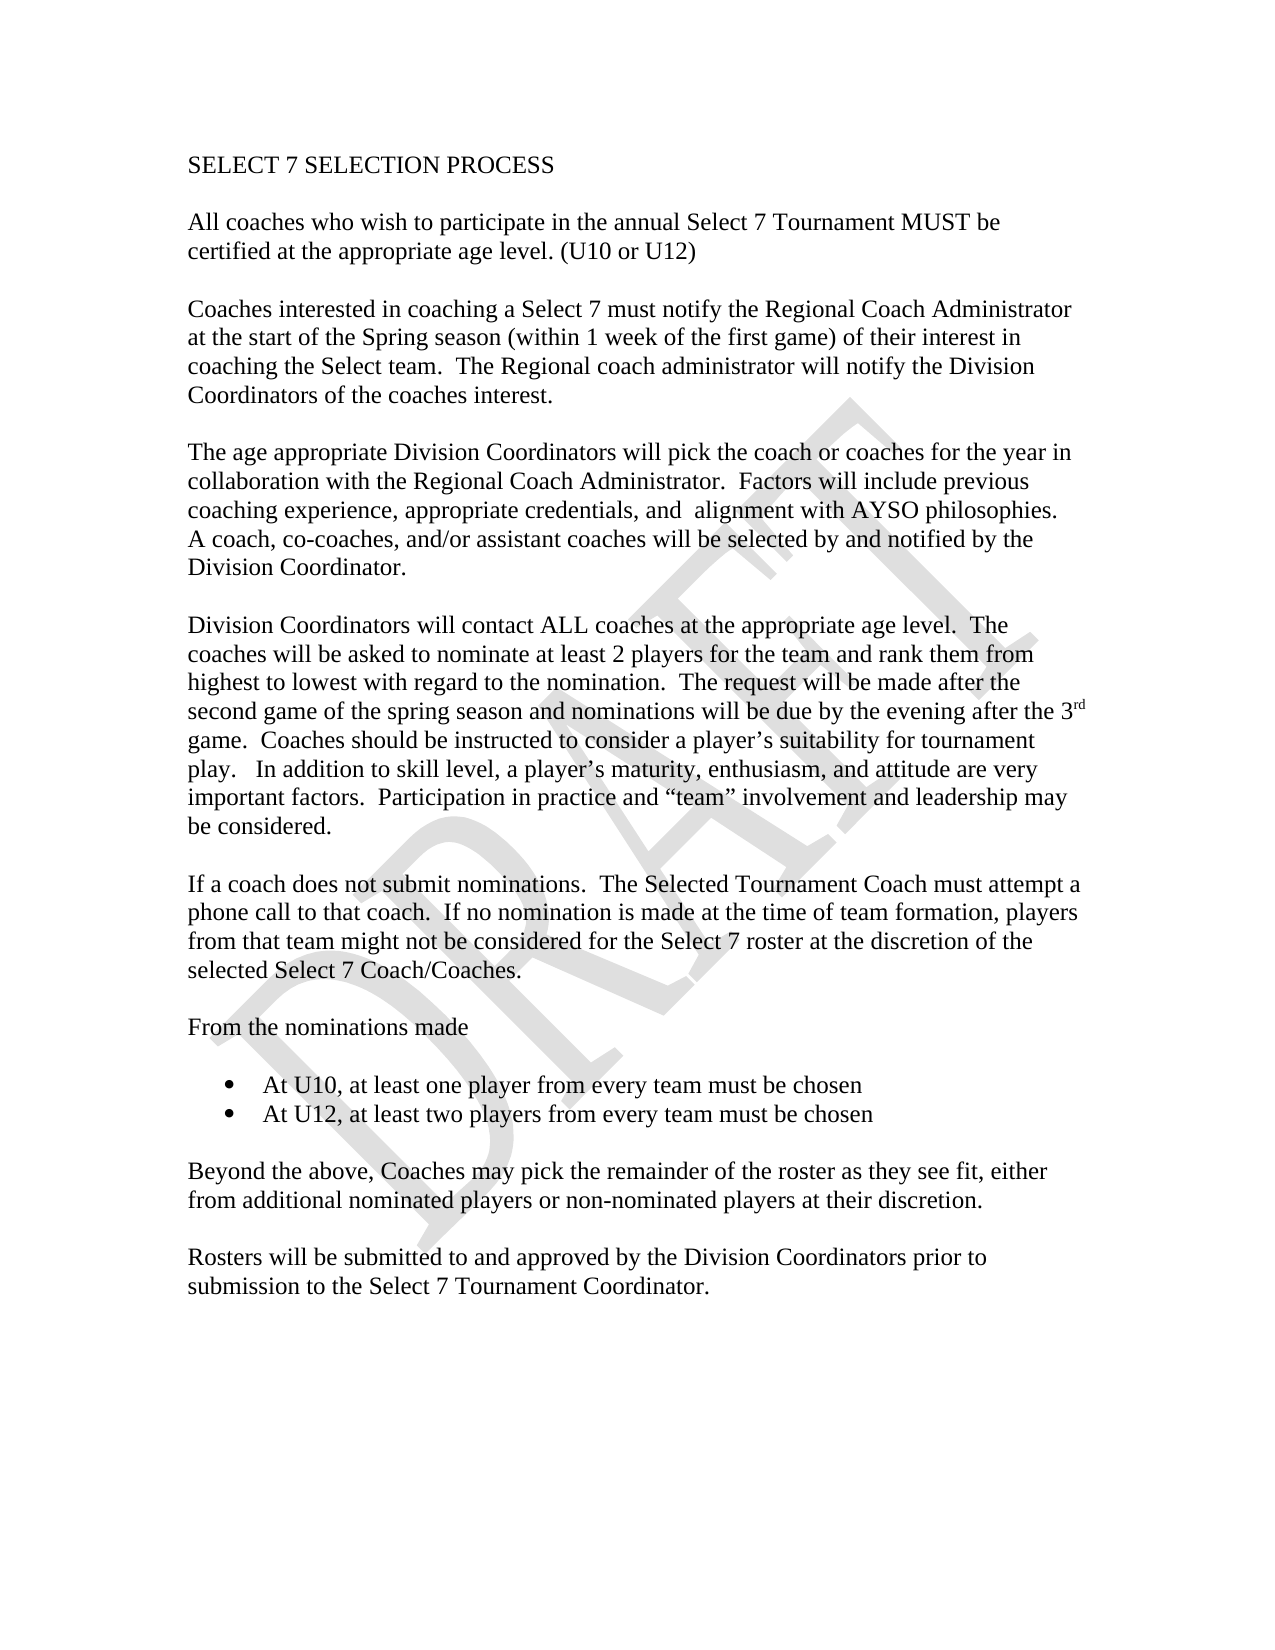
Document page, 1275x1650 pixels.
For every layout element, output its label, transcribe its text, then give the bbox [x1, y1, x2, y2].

text From the nominations made [187, 1012, 1087, 1041]
text All coaches who wish to participate in the annual Select 7 Tournament MUST be certified at the appropriate age level. (U10 or U12) [187, 207, 1087, 265]
text Division Coordinators will contact ALL coaches at the appropriate age level. The coaches will be asked to nominate at least 2 players for the team and rank them from highest to lowest with regard to the nomination. The request will be made after the second game of the spring season and nominations will be due by the evening after the 3rd game. Coaches should be instructed to consider a player’s suitability for tournament play. In addition to skill level, a player’s maturity, enthusiasm, and attitude are very important factors. Participation in practice and “team” involvement and leadership may be considered. [187, 610, 1087, 840]
text If a coach does not submit nominations. The Selected Tournament Coach must attempt a phone call to that coach. If no nomination is made at the time of team formation, players from that team might not be considered for the Select 7 roster at the discretion of the selected Select 7 Coach/Coaches. [187, 869, 1087, 984]
text The age appropriate Division Coordinators will pick the coach or coaches for the year in collaboration with the Regional Coach Administrator. Factors will include previous coaching experience, appropriate credentials, and alignment with AYSO philosophies. A coach, co-coaches, and/or assistant coaches will be selected by and notified by the Division Coordinator. [187, 437, 1087, 581]
text SELECT 7 SELECTION PROCESS [187, 150, 1087, 179]
list At U10, at least one player from every team must be chosen [225, 1070, 1087, 1099]
text Beyond the above, Coaches may pick the remainder of the roster as they see fit, either from additional nominated players or non-nominated players at their discretion. [187, 1156, 1087, 1214]
text Rosters will be submitted to and approved by the Division Coordinators prior to submission to the Select 7 Tournament Coordinator. [187, 1242, 1087, 1300]
text Coaches interested in coaching a Select 7 must notify the Regional Coach Administrator at the start of the Spring season (within 1 week of the first game) of their interest in coaching the Select team. The Regional coach administrator will notify the Division Coordinators of the coaches interest. [187, 294, 1087, 409]
list At U12, at least two players from every team must be chosen [225, 1099, 1087, 1127]
